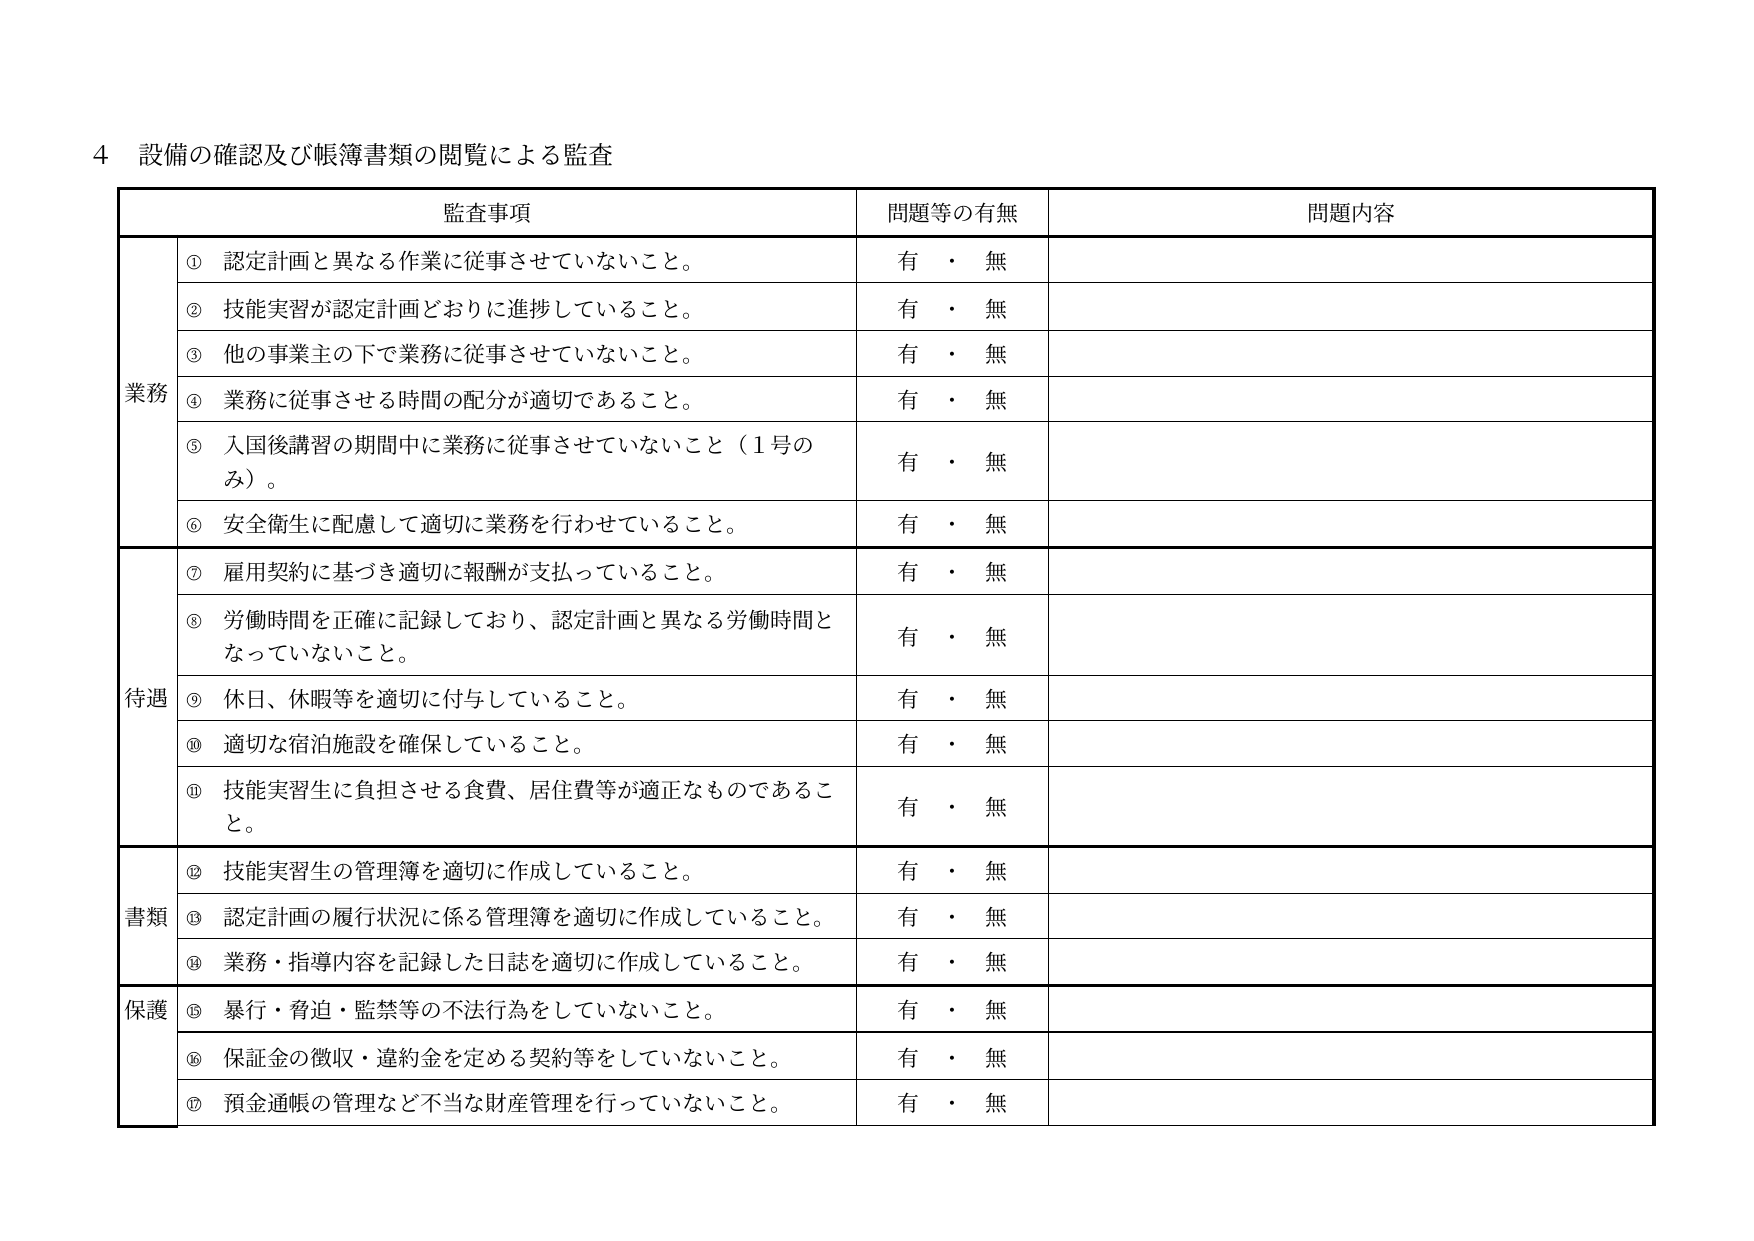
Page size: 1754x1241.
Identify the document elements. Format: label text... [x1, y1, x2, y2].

table_cell 技能実習が認定計画どおりに進捗していること。 [178, 283, 856, 330]
table_cell [1049, 377, 1652, 421]
table_cell 有 ・ 無 [857, 238, 1048, 282]
table_cell 保証金の徴収・違約金を定める契約等をしていないこと。 [178, 1033, 856, 1079]
table_cell 待遇 [120, 549, 177, 845]
table_cell [1049, 767, 1652, 845]
table_cell [1049, 595, 1652, 674]
table_cell [1049, 676, 1652, 720]
table_cell 有 ・ 無 [857, 331, 1048, 376]
table_cell [1049, 283, 1652, 330]
table_cell [1049, 987, 1652, 1031]
table_cell 業務 [120, 238, 177, 546]
table_cell [1049, 721, 1652, 766]
table_cell 適切な宿泊施設を確保していること。 [178, 721, 856, 766]
table_cell [1049, 939, 1652, 984]
table_cell 有 ・ 無 [857, 987, 1048, 1031]
table_header 監査事項 [120, 190, 856, 234]
table_cell 業務・指導内容を記録した日誌を適切に作成していること。 [178, 939, 856, 984]
table_cell [1049, 1033, 1652, 1079]
table_cell 書類 [120, 848, 177, 984]
table_cell 認定計画の履行状況に係る管理簿を適切に作成していること。 [178, 894, 856, 938]
table_cell 労働時間を正確に記録しており、認定計画と異なる労働時間となっていないこと。 [178, 595, 856, 674]
table_cell 他の事業主の下で業務に従事させていないこと。 [178, 331, 856, 376]
table_cell 有 ・ 無 [857, 549, 1048, 593]
table_cell 休日、休暇等を適切に付与していること。 [178, 676, 856, 720]
table_cell [1049, 894, 1652, 938]
table_cell 有 ・ 無 [857, 676, 1048, 720]
table_cell 業務に従事させる時間の配分が適切であること。 [178, 377, 856, 421]
table_cell 認定計画と異なる作業に従事させていないこと。 [178, 238, 856, 282]
table_cell 雇用契約に基づき適切に報酬が支払っていること。 [178, 549, 856, 593]
table_cell 保護 [120, 987, 177, 1125]
table_cell 有 ・ 無 [857, 1033, 1048, 1079]
text ４ 設備の確認及び帳簿書類の閲覧による監査 [89, 120, 1665, 187]
table_cell [1049, 238, 1652, 282]
table_cell 安全衛生に配慮して適切に業務を行わせていること。 [178, 501, 856, 546]
table_cell 有 ・ 無 [857, 501, 1048, 546]
table_cell 技能実習生の管理簿を適切に作成していること。 [178, 848, 856, 892]
table_cell 有 ・ 無 [857, 721, 1048, 766]
table_cell [1049, 422, 1652, 500]
table_cell [1049, 1080, 1652, 1125]
table_cell 有 ・ 無 [857, 767, 1048, 845]
table_cell 有 ・ 無 [857, 894, 1048, 938]
table_cell 暴行・脅迫・監禁等の不法行為をしていないこと。 [178, 987, 856, 1031]
table_header 問題等の有無 [857, 190, 1048, 234]
table_cell 預金通帳の管理など不当な財産管理を行っていないこと。 [178, 1080, 856, 1125]
table_cell [1049, 549, 1652, 593]
table_cell [1049, 848, 1652, 892]
table_cell 有 ・ 無 [857, 377, 1048, 421]
table_cell 有 ・ 無 [857, 595, 1048, 674]
table_header 問題内容 [1049, 190, 1652, 234]
table_cell 有 ・ 無 [857, 848, 1048, 892]
table_cell 有 ・ 無 [857, 939, 1048, 984]
table_cell 有 ・ 無 [857, 422, 1048, 500]
table_cell 有 ・ 無 [857, 283, 1048, 330]
table_cell 技能実習生に負担させる食費、居住費等が適正なものであること。 [178, 767, 856, 845]
table_cell 入国後講習の期間中に業務に従事させていないこと（１号のみ）。 [178, 422, 856, 500]
table_cell [1049, 501, 1652, 546]
table_cell [1049, 331, 1652, 376]
table_cell 有 ・ 無 [857, 1080, 1048, 1125]
